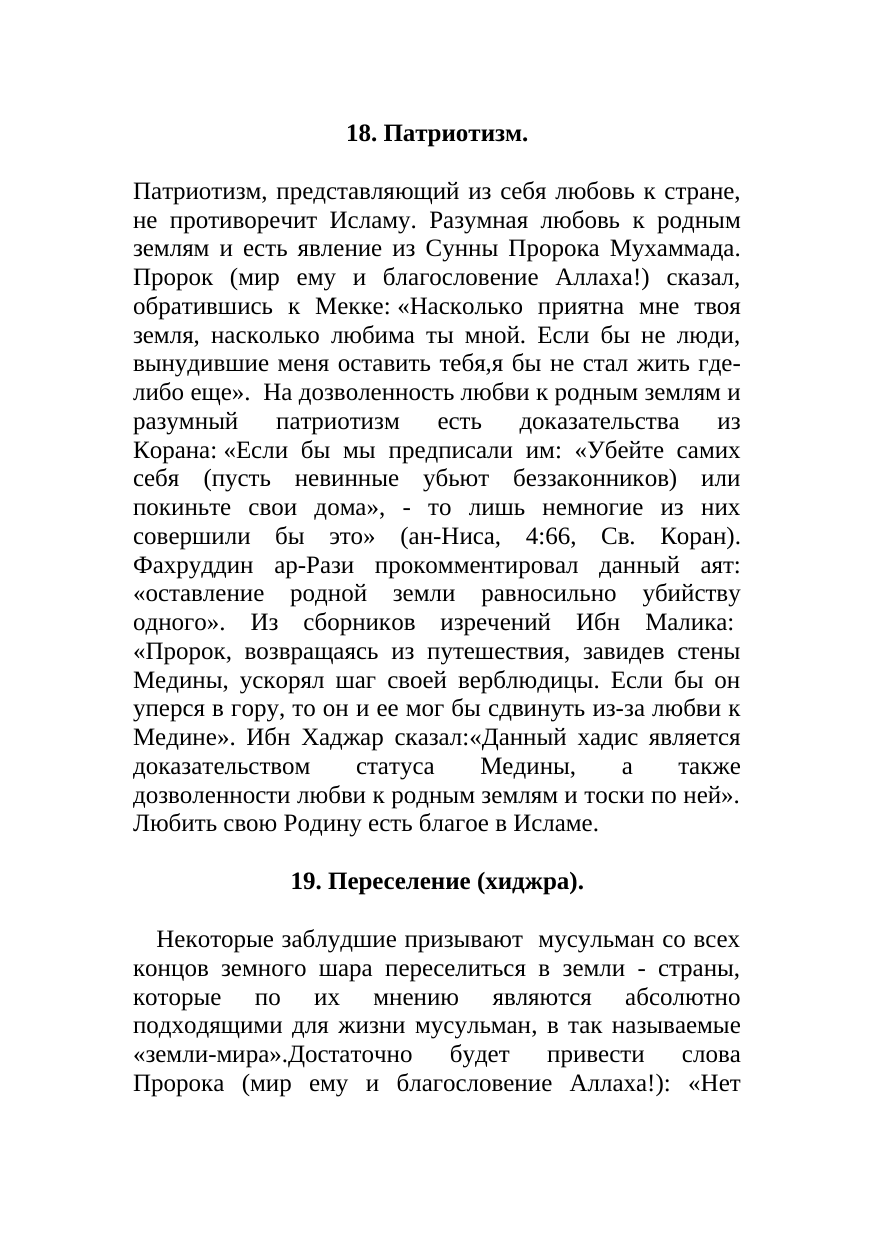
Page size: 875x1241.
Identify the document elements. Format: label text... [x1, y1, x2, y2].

text Патриотизм, представляющий из себя любовь к стране, не противоречит Исламу. Разумная любовь к родным землям и есть явление из Сунны Пророка Мухаммада. Пророк (мир ему и благословение Аллаха!) сказал, обратившись к Мекке: «Насколько приятна мне твоя земля, насколько любима ты мной. Если бы не люди, вынудившие меня оставить тебя,я бы не стал жить где-либо еще». На дозволенность любви к родным землям и разумный патриотизм есть доказательства из Корана: «Если бы мы предписали им: «Убейте самих себя (пусть невинные убьют беззаконников) или покиньте свои дома», - то лишь немногие из них совершили бы это» (ан-Ниса, 4:66, Св. Коран). Фахруддин ар-Рази прокомментировал данный аят: «оставление родной земли равносильно убийству одного». Из сборников изречений Ибн Малика: «Пророк, возвращаясь из путешествия, завидев стены Медины, ускорял шаг своей верблюдицы. Если бы он уперся в гору, то он и ее мог бы сдвинуть из-за любви к Медине». Ибн Хаджар сказал:«Данный хадис является доказательством статуса Медины, а также дозволенности любви к родным землям и тоски по ней». Любить свою Родину есть благое в Исламе. [133, 176, 741, 837]
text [133, 924, 741, 1097]
text 19. Переселение (хиджра). [133, 866, 741, 895]
text 18. Патриотизм. [133, 118, 741, 147]
